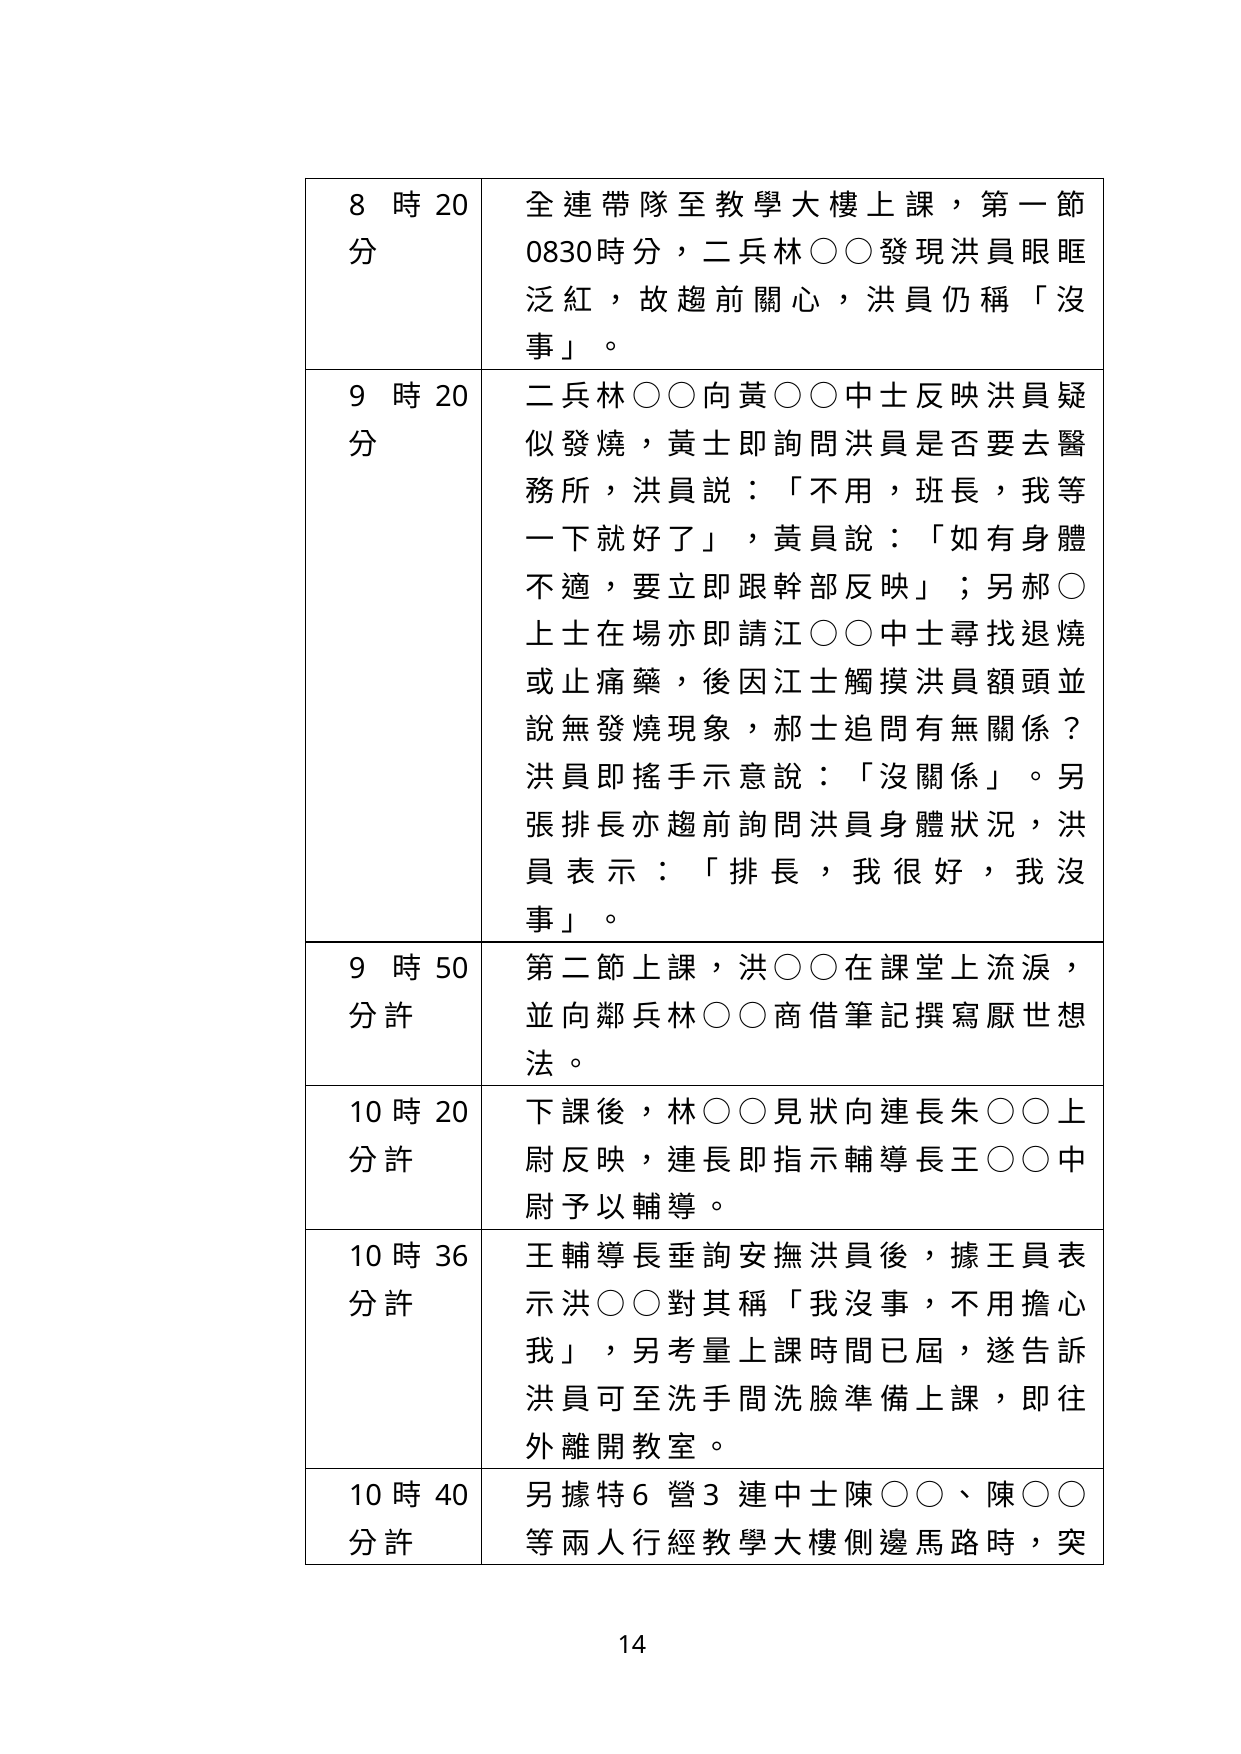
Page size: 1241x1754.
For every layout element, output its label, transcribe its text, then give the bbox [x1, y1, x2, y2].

table_cell 10時40分許 [306, 1469, 481, 1564]
table_cell 二兵林○○向黃○○中士反映洪員疑似發燒，黃士即詢問洪員是否要去醫務所，洪員説：「不用，班長，我等一下就好了」，黃員說：「如有身體不適，要立即跟幹部反映」；另郝○上士在場亦即請江○○中士尋找退燒或止痛藥，後因江士觸摸洪員額頭並說無發燒現象，郝士追問有無關係？洪員即搖手示意說：「沒關係」。另張排長亦趨前詢問洪員身體狀況，洪員表示：「排長，我很好，我沒事」。 [482, 370, 1103, 941]
table_cell 10時36分許 [306, 1230, 481, 1468]
table_cell 第二節上課，洪○○在課堂上流淚，並向鄰兵林○○商借筆記撰寫厭世想法。 [482, 943, 1103, 1085]
table_cell 9時50分許 [306, 943, 481, 1085]
table_cell 9時20分 [306, 370, 481, 941]
table_cell 全連帶隊至教學大樓上課，第一節0830時分，二兵林○○發現洪員眼眶泛紅，故趨前關心，洪員仍稱「沒事」。 [482, 179, 1103, 369]
table_cell 下課後，林○○見狀向連長朱○○上尉反映，連長即指示輔導長王○○中尉予以輔導。 [482, 1086, 1103, 1229]
table_cell 8時20分 [306, 179, 481, 369]
table_cell 10時20分許 [306, 1086, 481, 1229]
table_cell 王輔導長垂詢安撫洪員後，據王員表示洪○○對其稱「我沒事，不用擔心我」，另考量上課時間已屆，遂告訴洪員可至洗手間洗臉準備上課，即往外離開教室。 [482, 1230, 1103, 1468]
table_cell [482, 1469, 1103, 1564]
